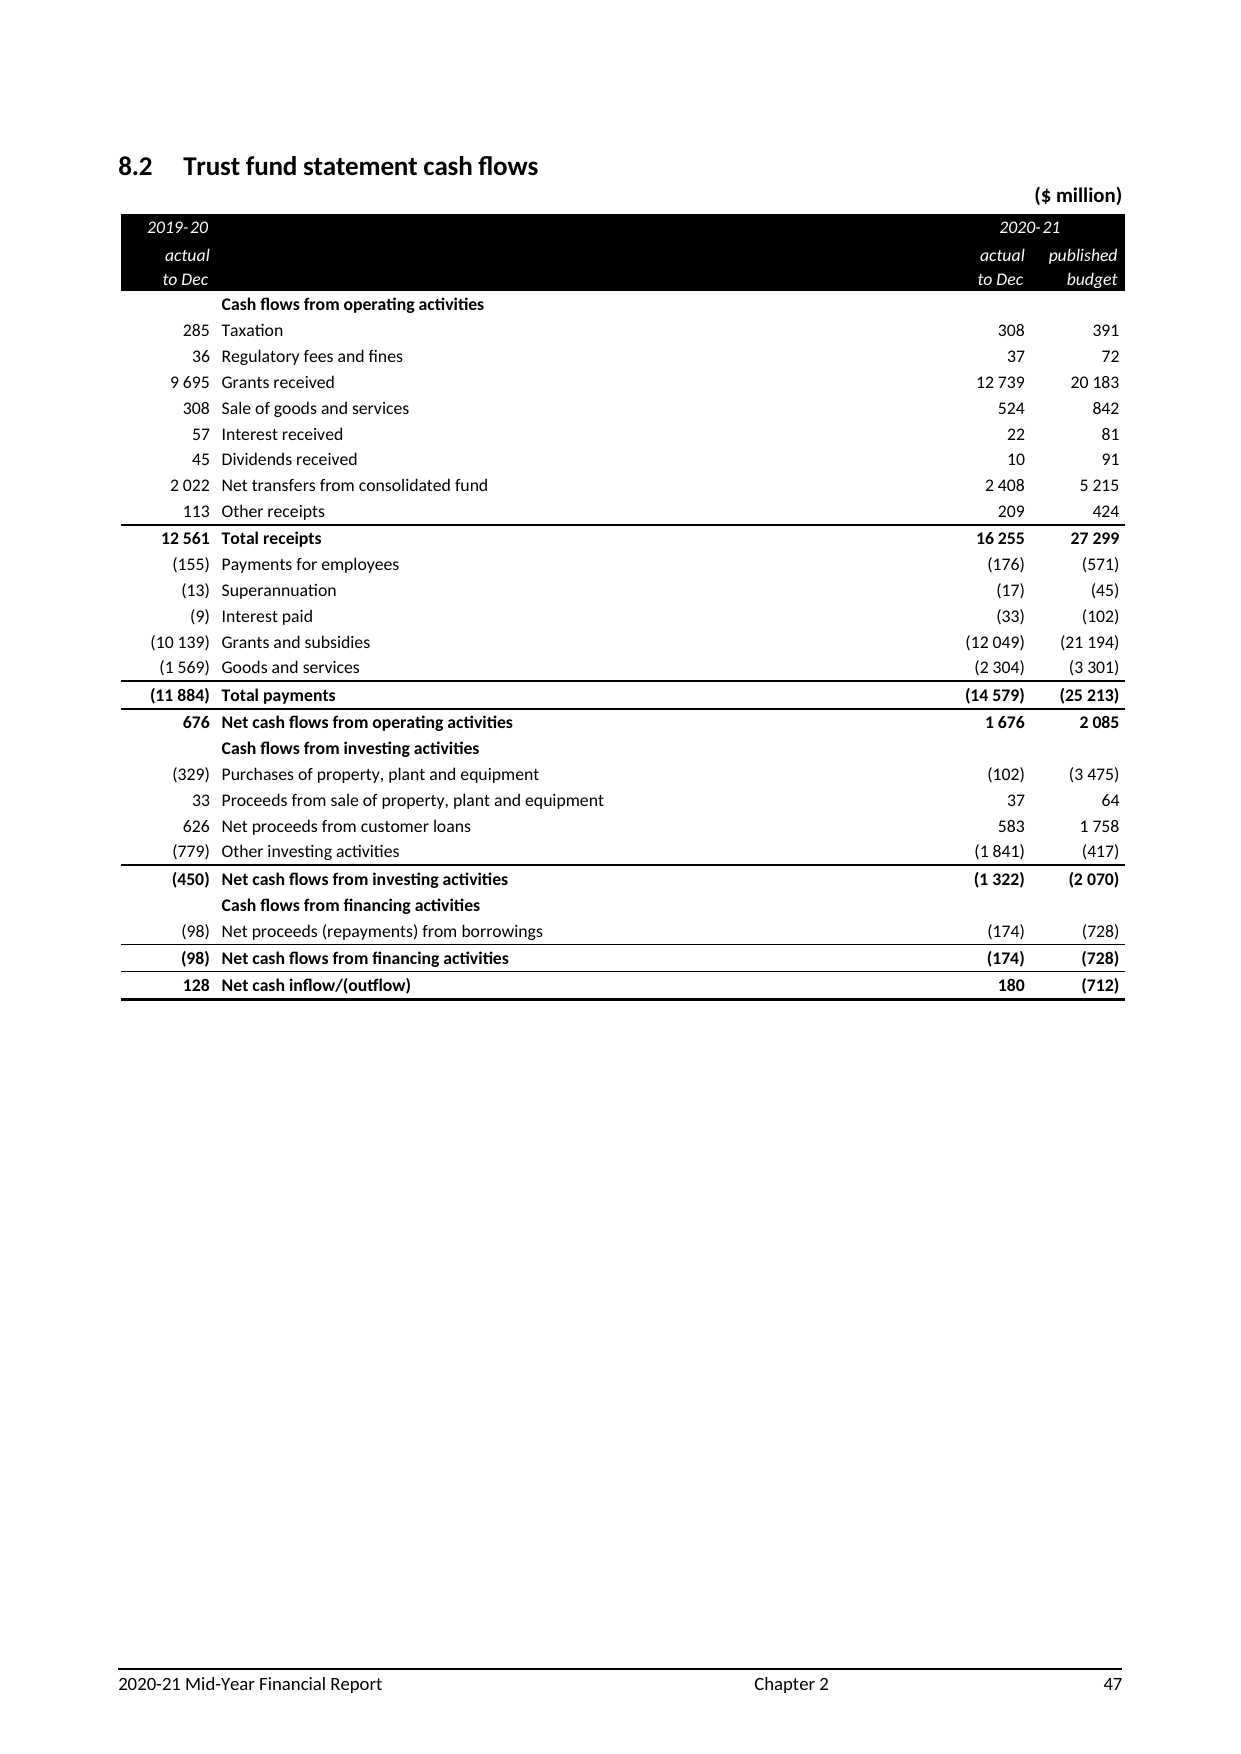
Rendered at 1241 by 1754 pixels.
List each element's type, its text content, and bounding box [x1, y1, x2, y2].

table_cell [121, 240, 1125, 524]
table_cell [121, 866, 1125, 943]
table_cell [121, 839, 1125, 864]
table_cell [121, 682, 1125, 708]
subtitle Trust fund statement cash flows [118, 149, 1122, 182]
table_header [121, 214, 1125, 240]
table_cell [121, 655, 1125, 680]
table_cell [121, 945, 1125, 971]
text ($ million) [118, 182, 1122, 208]
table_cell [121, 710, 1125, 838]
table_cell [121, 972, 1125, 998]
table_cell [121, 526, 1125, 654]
